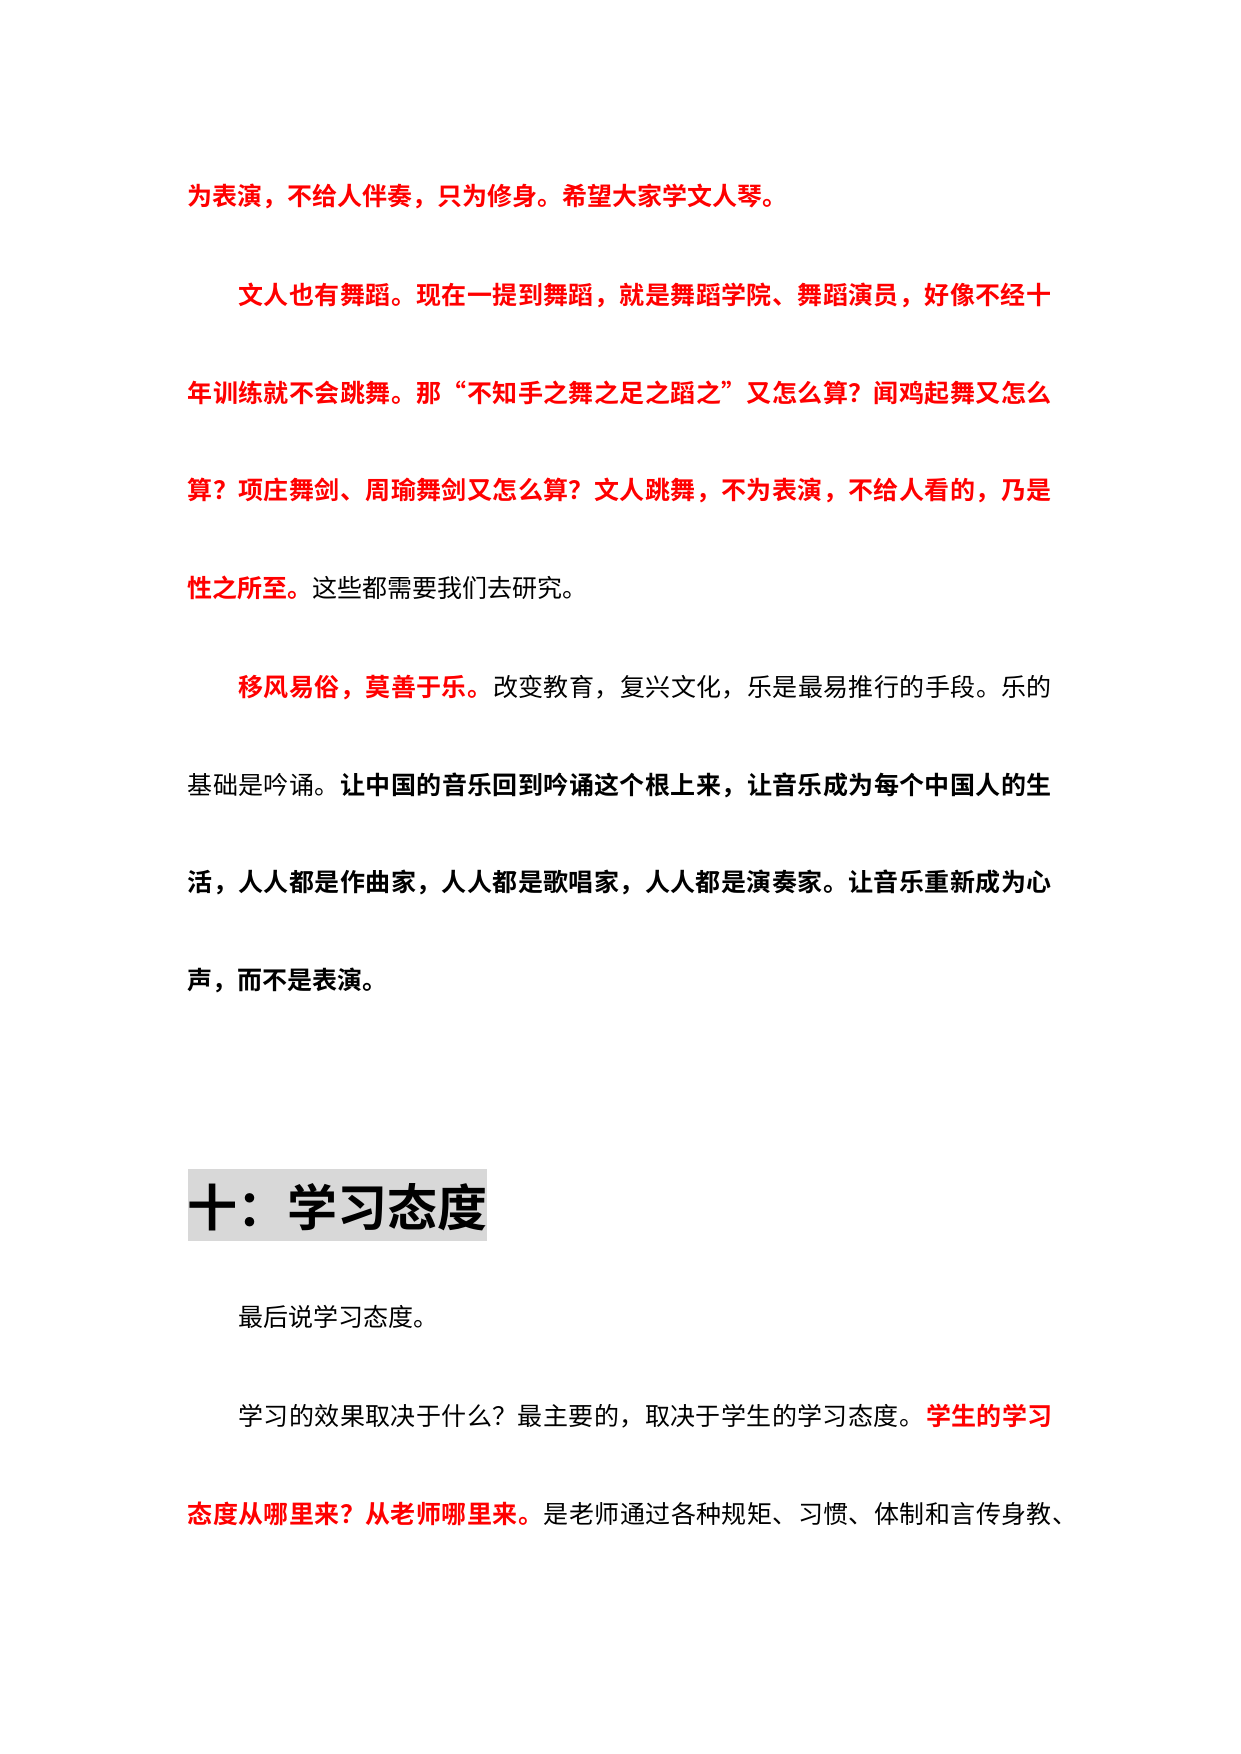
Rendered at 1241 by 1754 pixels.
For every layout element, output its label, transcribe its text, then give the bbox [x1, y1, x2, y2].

text 文人也有舞蹈。现在一提到舞蹈，就是舞蹈学院、舞蹈演员，好像不经十年训练就不会跳舞。那“不知手之舞之足之蹈之”又怎么算？闻鸡起舞又怎么算？项庄舞剑、周瑜舞剑又怎么算？文人跳舞，不为表演，不给人看的，乃是性之所至。这些都需要我们去研究。 [187, 261, 1053, 619]
text 移风易俗，莫善于乐。改变教育，复兴文化，乐是最易推行的手段。乐的基础是吟诵。让中国的音乐回到吟诵这个根上来，让音乐成为每个中国人的生活，人人都是作曲家，人人都是歌唱家，人人都是演奏家。让音乐重新成为心声，而不是表演。 [187, 653, 1053, 1011]
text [187, 1382, 1053, 1545]
subtitle 十：学习态度 [187, 1156, 1053, 1254]
text 最后说学习态度。 [187, 1283, 1053, 1348]
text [187, 162, 1053, 227]
